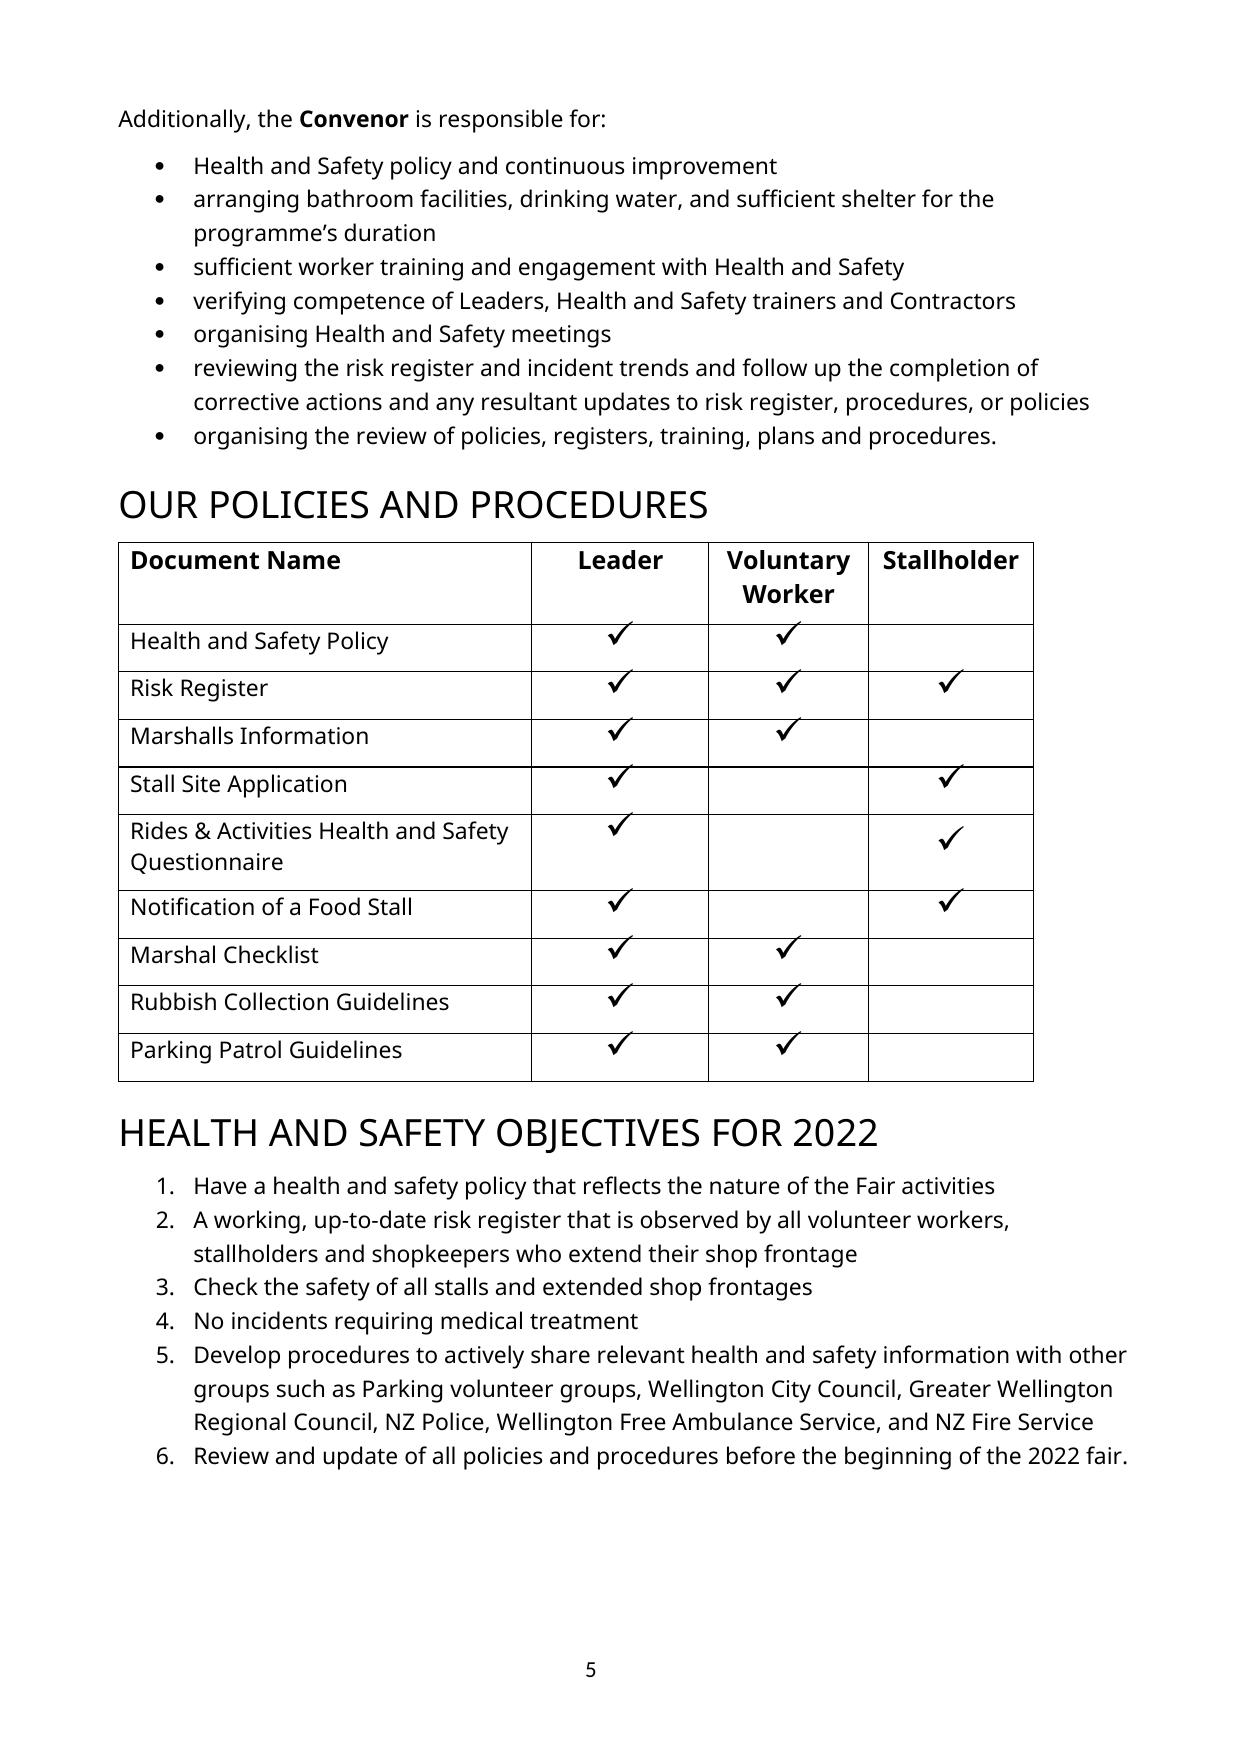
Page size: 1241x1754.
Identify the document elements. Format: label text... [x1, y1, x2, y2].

table_cell [869, 720, 1033, 766]
table_header Document Name [119, 543, 531, 624]
list Develop procedures to actively share relevant health and safety information with other groups such as Parking volunteer groups, Wellington City Council, Greater Wellington Regional Council, NZ Police, Wellington Free Ambulance Service, and NZ Fire Service [156, 1339, 1134, 1438]
subtitle Health and Safety Objectives for 2022 [118, 1107, 1134, 1158]
list Health and Safety policy and continuous improvement [156, 150, 1134, 181]
table_cell [869, 672, 1033, 719]
subtitle Our Policies and Procedures [118, 478, 1134, 529]
table_cell Rides & Activities Health and Safety Questionnaire [119, 815, 531, 890]
table_cell [709, 939, 868, 985]
table_cell [869, 625, 1033, 671]
table_cell [709, 625, 868, 671]
table_cell [532, 672, 708, 719]
table_cell [532, 768, 708, 814]
table_cell [869, 939, 1033, 985]
table_cell [709, 986, 868, 1033]
table_header Stallholder [869, 543, 1033, 624]
list verifying competence of Leaders, Health and Safety trainers and Contractors [156, 285, 1134, 316]
table_cell [709, 891, 868, 938]
table_cell [869, 986, 1033, 1033]
list sufficient worker training and engagement with Health and Safety [156, 251, 1134, 282]
text Additionally, the Convenor is responsible for: [118, 103, 1134, 135]
table_cell Health and Safety Policy [119, 625, 531, 671]
list Check the safety of all stalls and extended shop frontages [156, 1271, 1134, 1303]
list organising the review of policies, registers, training, plans and procedures. [156, 420, 1134, 451]
table_cell [709, 720, 868, 766]
list reviewing the risk register and incident trends and follow up the completion of corrective actions and any resultant updates to risk register, procedures, or policies [156, 352, 1134, 417]
table_cell Stall Site Application [119, 768, 531, 814]
list arranging bathroom facilities, drinking water, and sufficient shelter for the programme’s duration [156, 183, 1134, 248]
list organising Health and Safety meetings [156, 318, 1134, 350]
table_header Leader [532, 543, 708, 624]
list Have a health and safety policy that reflects the nature of the Fair activities [156, 1170, 1134, 1201]
table_cell Risk Register [119, 672, 531, 719]
list A working, up-to-date risk register that is observed by all volunteer workers, stallholders and shopkeepers who extend their shop frontage [156, 1204, 1134, 1269]
table_cell [709, 672, 868, 719]
table_cell [532, 1034, 708, 1081]
table_cell [532, 891, 708, 938]
table_cell [869, 768, 1033, 814]
table_cell [532, 986, 708, 1033]
table_cell [869, 815, 1033, 890]
table_cell [532, 815, 708, 890]
table_cell [532, 625, 708, 671]
table_cell Marshal Checklist [119, 939, 531, 985]
table_cell [709, 1034, 868, 1081]
table_cell [709, 815, 868, 890]
table_cell [869, 1034, 1033, 1081]
table_cell Marshalls Information [119, 720, 531, 766]
table_cell [869, 891, 1033, 938]
list Review and update of all policies and procedures before the beginning of the 2022 fair. [156, 1440, 1134, 1471]
table_cell Rubbish Collection Guidelines [119, 986, 531, 1033]
table_cell [709, 768, 868, 814]
list No incidents requiring medical treatment [156, 1305, 1134, 1336]
table_header Voluntary Worker [709, 543, 868, 624]
table_cell [532, 939, 708, 985]
table_cell [532, 720, 708, 766]
table_cell Notification of a Food Stall [119, 891, 531, 938]
table_cell Parking Patrol Guidelines [119, 1034, 531, 1081]
